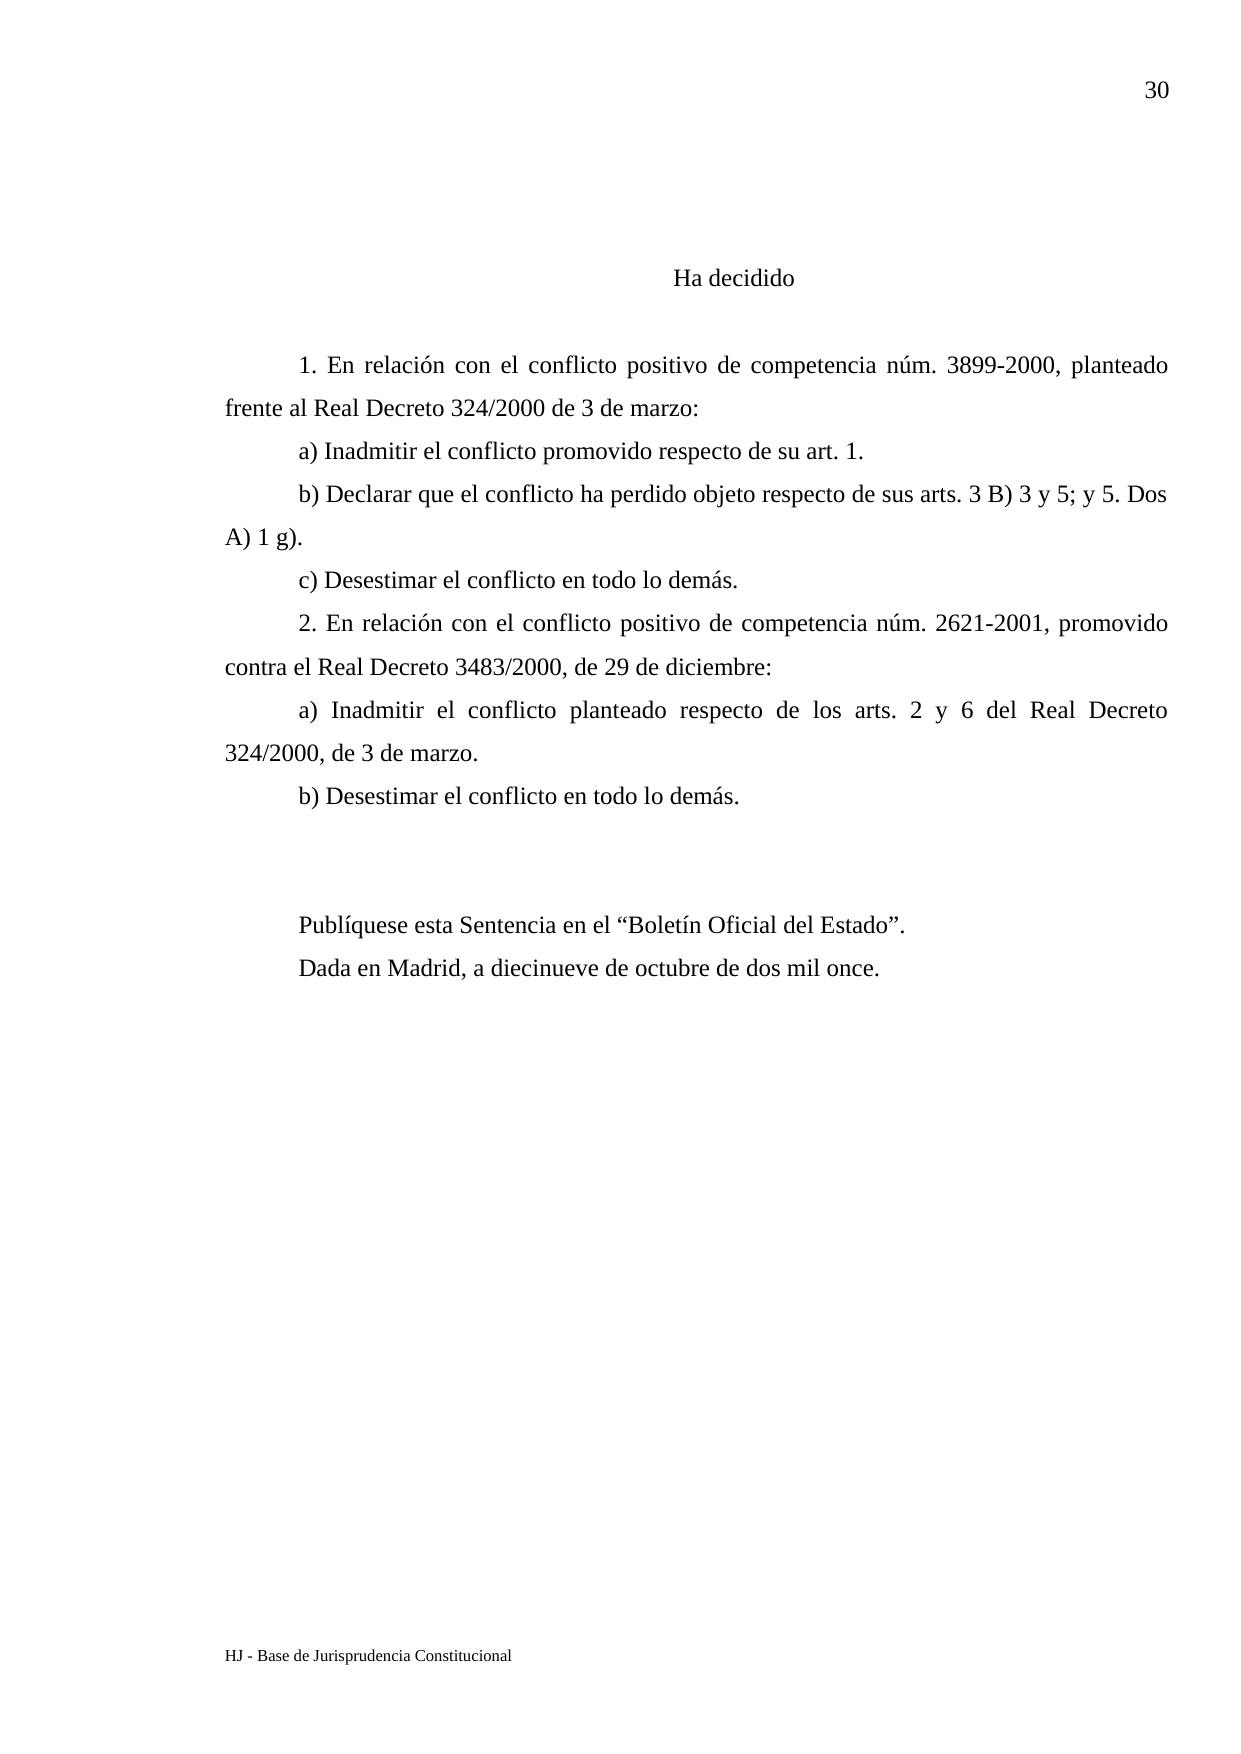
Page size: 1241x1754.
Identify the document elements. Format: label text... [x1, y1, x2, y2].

text Publíquese esta Sentencia en el “Boletín Oficial del Estado”. [224, 910, 1169, 939]
text 2. En relación con el conflicto positivo de competencia núm. 2621-2001, promovido contra el Real Decreto 3483/2000, de 29 de diciembre: [224, 608, 1169, 680]
text c) Desestimar el conflicto en todo lo demás. [224, 565, 1169, 594]
text Dada en Madrid, a diecinueve de octubre de dos mil once. [224, 953, 1169, 982]
text 1. En relación con el conflicto positivo de competencia núm. 3899-2000, planteado frente al Real Decreto 324/2000 de 3 de marzo: [224, 350, 1169, 422]
text a) Inadmitir el conflicto planteado respecto de los arts. 2 y 6 del Real Decreto 324/2000, de 3 de marzo. [224, 695, 1169, 767]
text b) Desestimar el conflicto en todo lo demás. [224, 781, 1169, 810]
text b) Declarar que el conflicto ha perdido objeto respecto de sus arts. 3 B) 3 y 5; y 5. Dos A) 1 g). [224, 479, 1169, 551]
text a) Inadmitir el conflicto promovido respecto de su art. 1. [224, 436, 1169, 465]
text Ha decidido [224, 263, 1169, 292]
